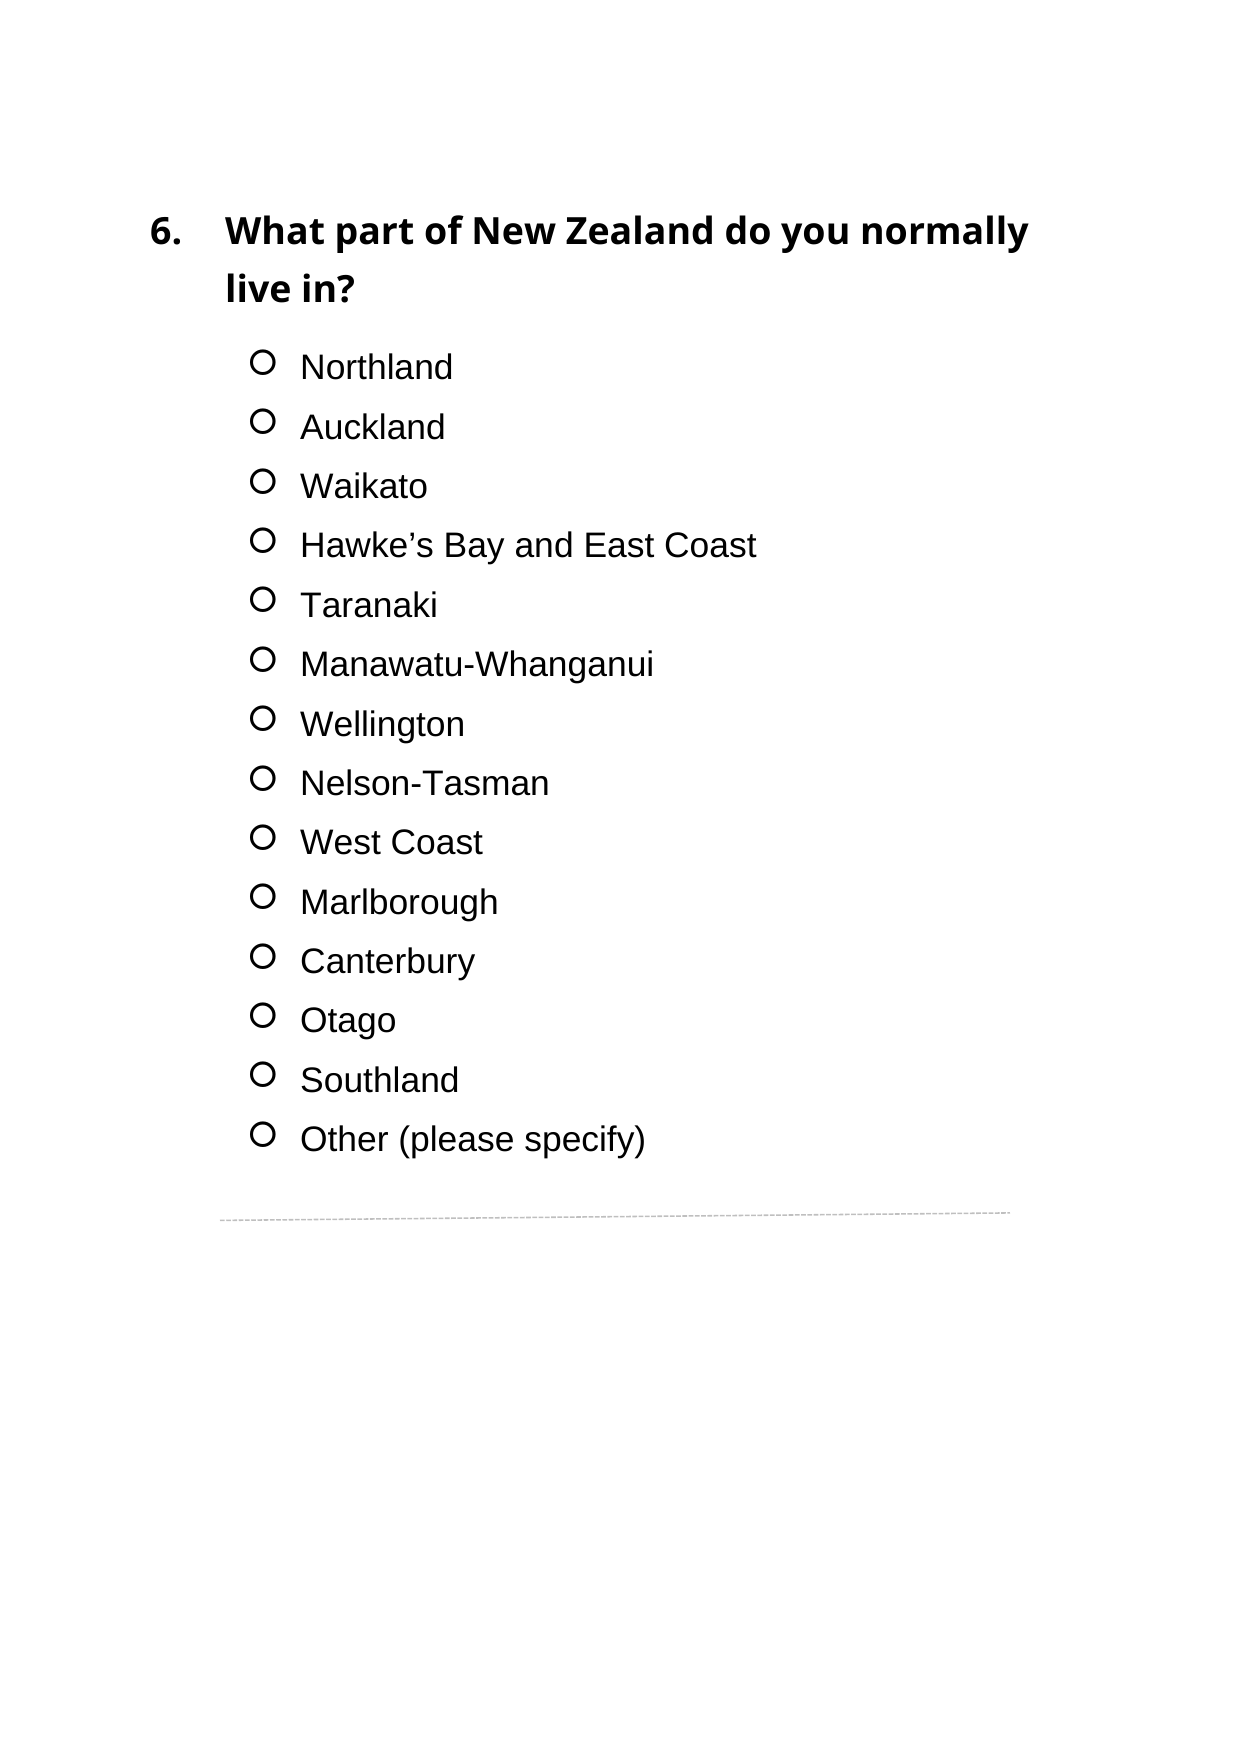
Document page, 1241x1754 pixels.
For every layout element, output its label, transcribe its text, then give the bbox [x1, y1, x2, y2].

list Taranaki [262, 584, 1090, 625]
list West Coast [262, 821, 1090, 862]
list Canterbury [262, 940, 1090, 981]
list Hawke’s Bay and East Coast [262, 524, 1090, 565]
list Manawatu-Whanganui [262, 643, 1090, 684]
list Waikato [262, 465, 1090, 506]
list Other (please specify) [262, 1118, 1090, 1159]
list Nelson-Tasman [262, 762, 1090, 803]
list Auckland [262, 406, 1090, 447]
list Marlborough [262, 881, 1090, 922]
list Southland [262, 1059, 1090, 1100]
subtitle 6. What part of New Zealand do you normally live in? [150, 204, 1090, 314]
list Wellington [262, 703, 1090, 743]
list Northland [262, 346, 1090, 387]
list Otago [262, 999, 1090, 1040]
